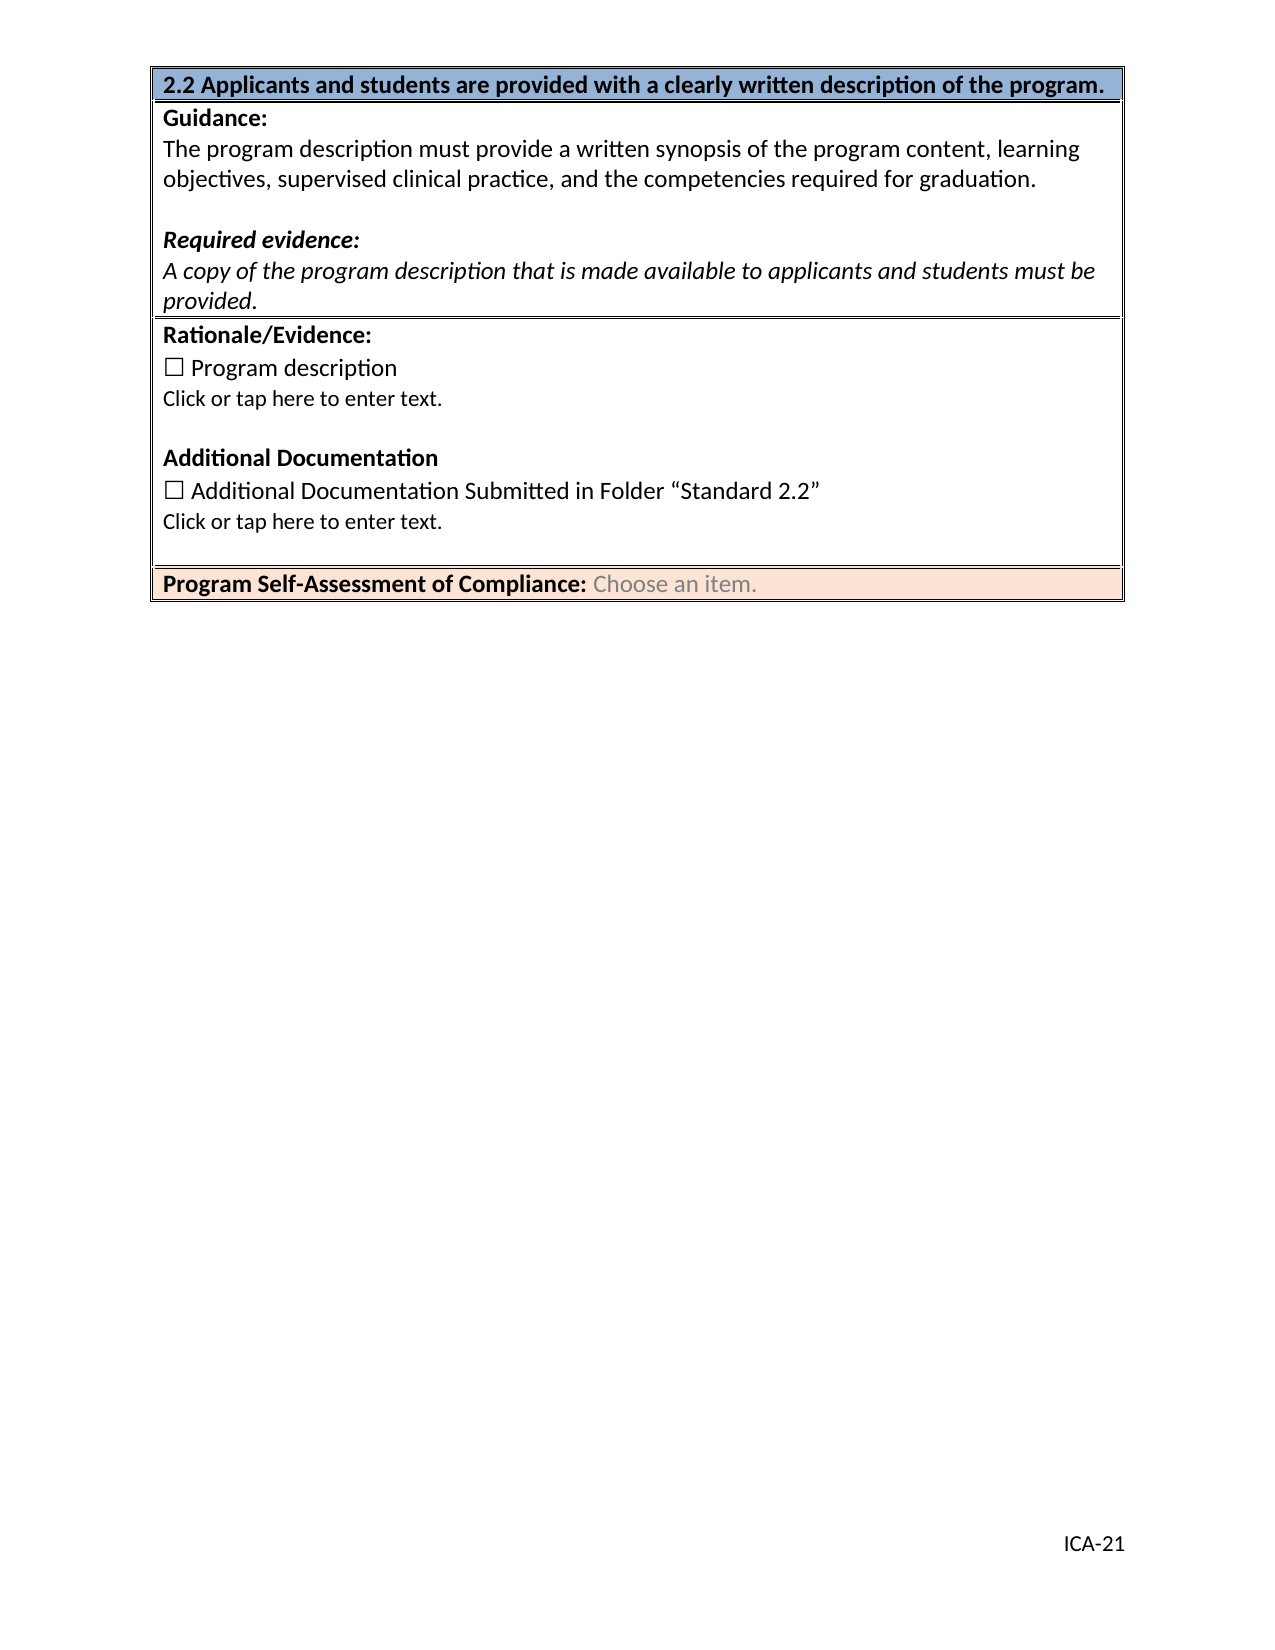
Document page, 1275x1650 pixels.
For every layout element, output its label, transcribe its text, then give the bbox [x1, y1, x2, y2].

table_header 2.2 Applicants and students are provided with a clearly written description of the program. [153, 69, 1122, 99]
table_cell Guidance: The program description must provide a written synopsis of the program content, learning objectives, supervised clinical practice, and the competencies required for graduation. Required evidence: A copy of the program description that is made available to applicants and students must be provided. [152, 99, 1123, 316]
table_cell Rationale/Evidence: Program description Additional Documentation Additional Documentation Submitted in Folder “Standard 2.2” [152, 316, 1123, 565]
table_cell Program Self-Assessment of Compliance: [152, 565, 1123, 599]
